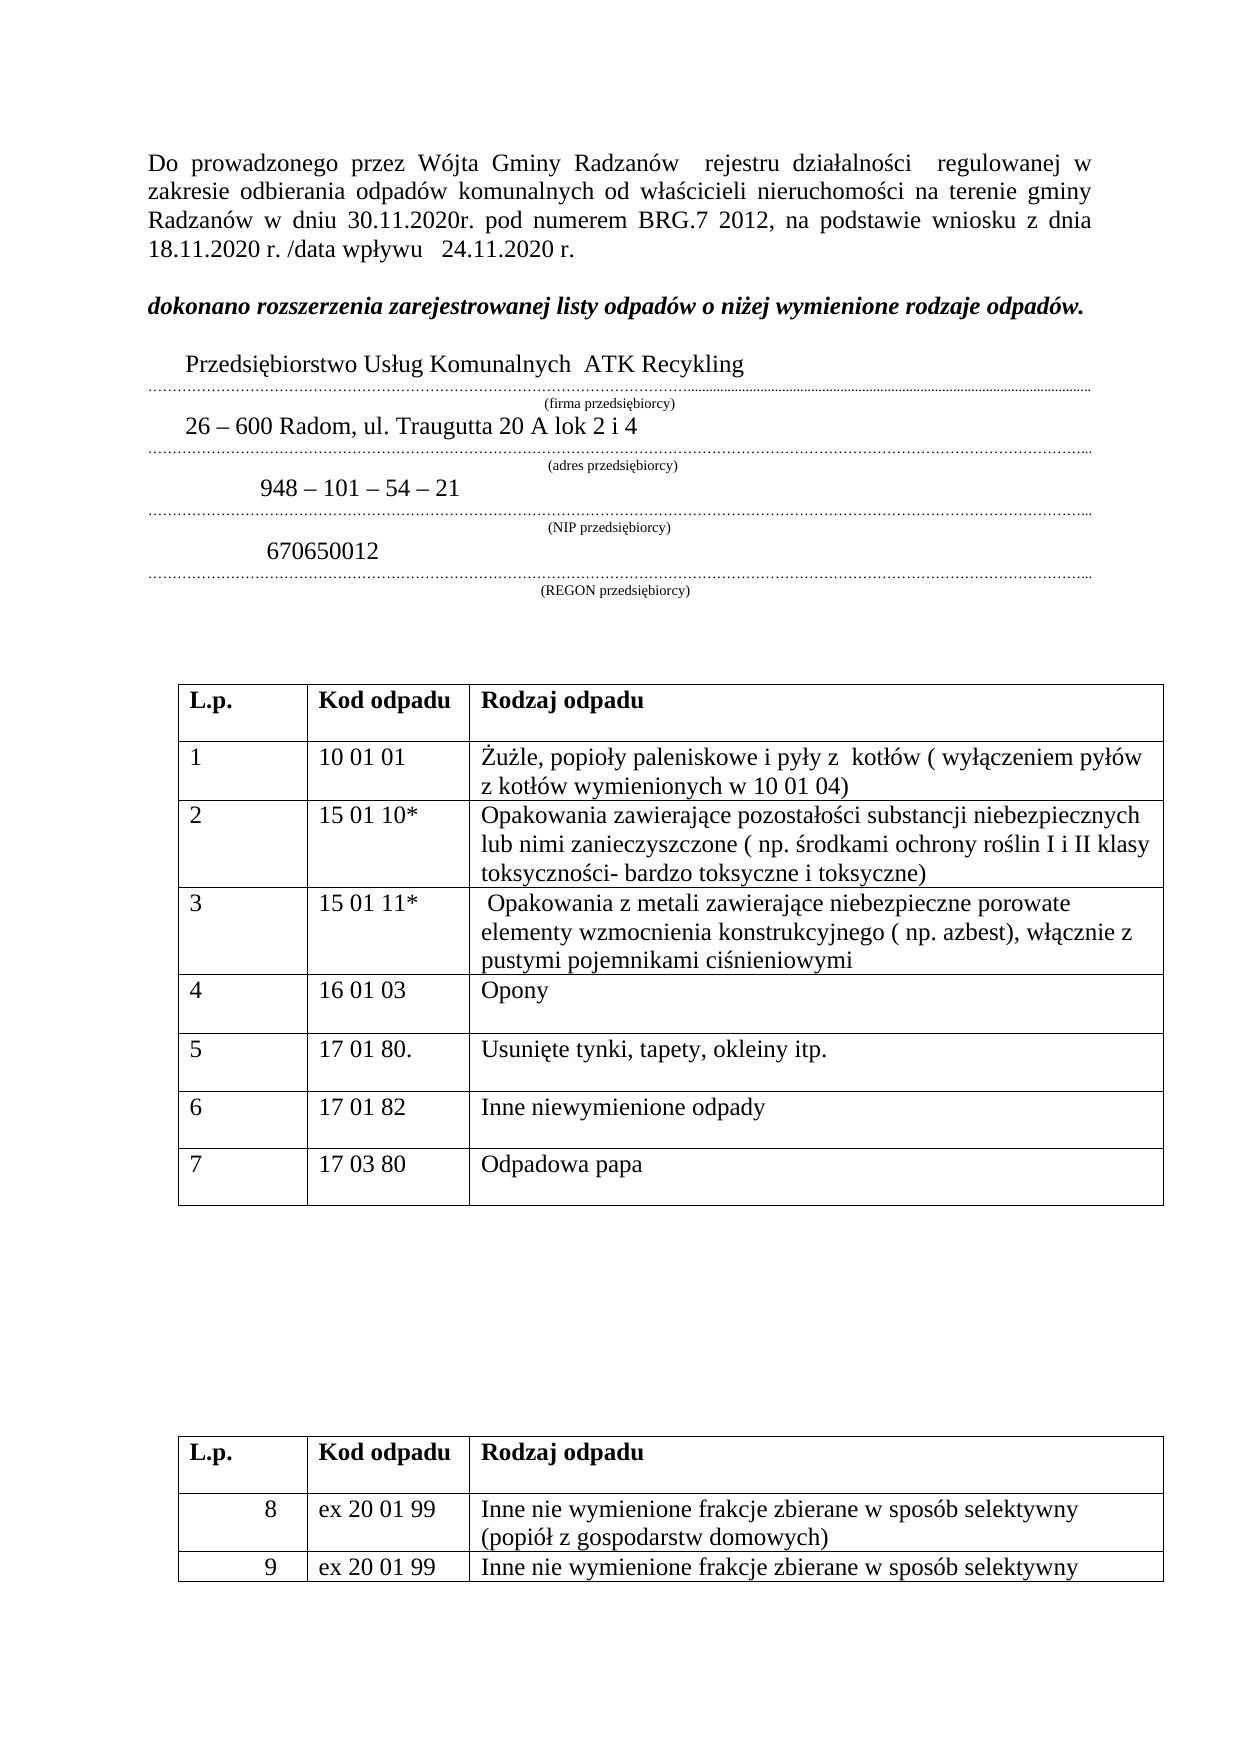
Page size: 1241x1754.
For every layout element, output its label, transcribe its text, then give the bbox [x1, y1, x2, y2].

table_header L.p. [179, 685, 307, 741]
table_cell 9 [179, 1552, 307, 1581]
table_cell 2 [179, 801, 307, 887]
table_cell Opakowania zawierające pozostałości substancji niebezpiecznych lub nimi zanieczyszczone ( np. środkami ochrony roślin I i II klasy toksyczności- bardzo toksyczne i toksyczne) [470, 801, 1163, 887]
text (firma przedsiębiorcy) [148, 394, 1093, 411]
table_cell 17 01 80. [308, 1034, 469, 1091]
table_cell ex 20 01 99 [308, 1494, 469, 1551]
text …………………………………………………………………………………………………………………………………………………………………………... [148, 502, 1093, 519]
text …………………………………………………………………………………………………………………………………………………………………………... [148, 564, 1093, 581]
table_cell 7 [179, 1149, 307, 1205]
table_header Kod odpadu [308, 685, 469, 741]
table_cell 17 01 82 [308, 1092, 469, 1148]
text (NIP przedsiębiorcy) [148, 519, 1093, 536]
text Przedsiębiorstwo Usług Komunalnych ATK Recykling [185, 349, 1093, 378]
table_header L.p. [179, 1437, 307, 1493]
table_cell Opony [470, 975, 1163, 1033]
table_cell 1 [179, 742, 307, 799]
table_cell Inne nie wymienione frakcje zbierane w sposób selektywny (popiół z gospodarstw domowych) [470, 1494, 1163, 1551]
table_cell Odpadowa papa [470, 1149, 1163, 1205]
table_cell 4 [179, 975, 307, 1033]
text …………………………………………………………………………………………………............................................................................................................... [148, 378, 1093, 394]
table_cell ex 20 01 99 [308, 1552, 469, 1581]
table_cell 6 [179, 1092, 307, 1148]
table_cell 15 01 10* [308, 801, 469, 887]
text dokonano rozszerzenia zarejestrowanej listy odpadów o niżej wymienione rodzaje odpadów. [148, 291, 1093, 320]
table_cell Żużle, popioły paleniskowe i pyły z kotłów ( wyłączeniem pyłów z kotłów wymienionych w 10 01 04) [470, 742, 1163, 799]
table_header Rodzaj odpadu [470, 1437, 1163, 1493]
table_cell 17 03 80 [308, 1149, 469, 1205]
table_cell 16 01 03 [308, 975, 469, 1033]
table_cell 10 01 01 [308, 742, 469, 799]
text 948 – 101 – 54 – 21 [185, 473, 1093, 502]
text Do prowadzonego przez Wójta Gminy Radzanów rejestru działalności regulowanej w zakresie odbierania odpadów komunalnych od właścicieli nieruchomości na terenie gminy Radzanów w dniu 30.11.2020r. pod numerem BRG.7 2012, na podstawie wniosku z dnia 18.11.2020 r. /data wpływu 24.11.2020 r. [148, 148, 1093, 263]
text (adres przedsiębiorcy) [148, 457, 1093, 473]
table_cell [470, 1552, 1163, 1581]
table_cell Inne niewymienione odpady [470, 1092, 1163, 1148]
table_header Kod odpadu [308, 1437, 469, 1493]
text 670650012 [185, 536, 1093, 564]
table_header Rodzaj odpadu [470, 685, 1163, 741]
table_cell 15 01 11* [308, 888, 469, 974]
table_cell 8 [179, 1494, 307, 1551]
table_cell 5 [179, 1034, 307, 1091]
table_cell Opakowania z metali zawierające niebezpieczne porowate elementy wzmocnienia konstrukcyjnego ( np. azbest), włącznie z pustymi pojemnikami ciśnieniowymi [470, 888, 1163, 974]
table_cell 3 [179, 888, 307, 974]
table_cell Usunięte tynki, tapety, okleiny itp. [470, 1034, 1163, 1091]
text (REGON przedsiębiorcy) [148, 581, 1093, 598]
text 26 – 600 Radom, ul. Traugutta 20 A lok 2 i 4 …………………………………………………………………………………………………………………………………………………………………………... [148, 411, 1093, 457]
